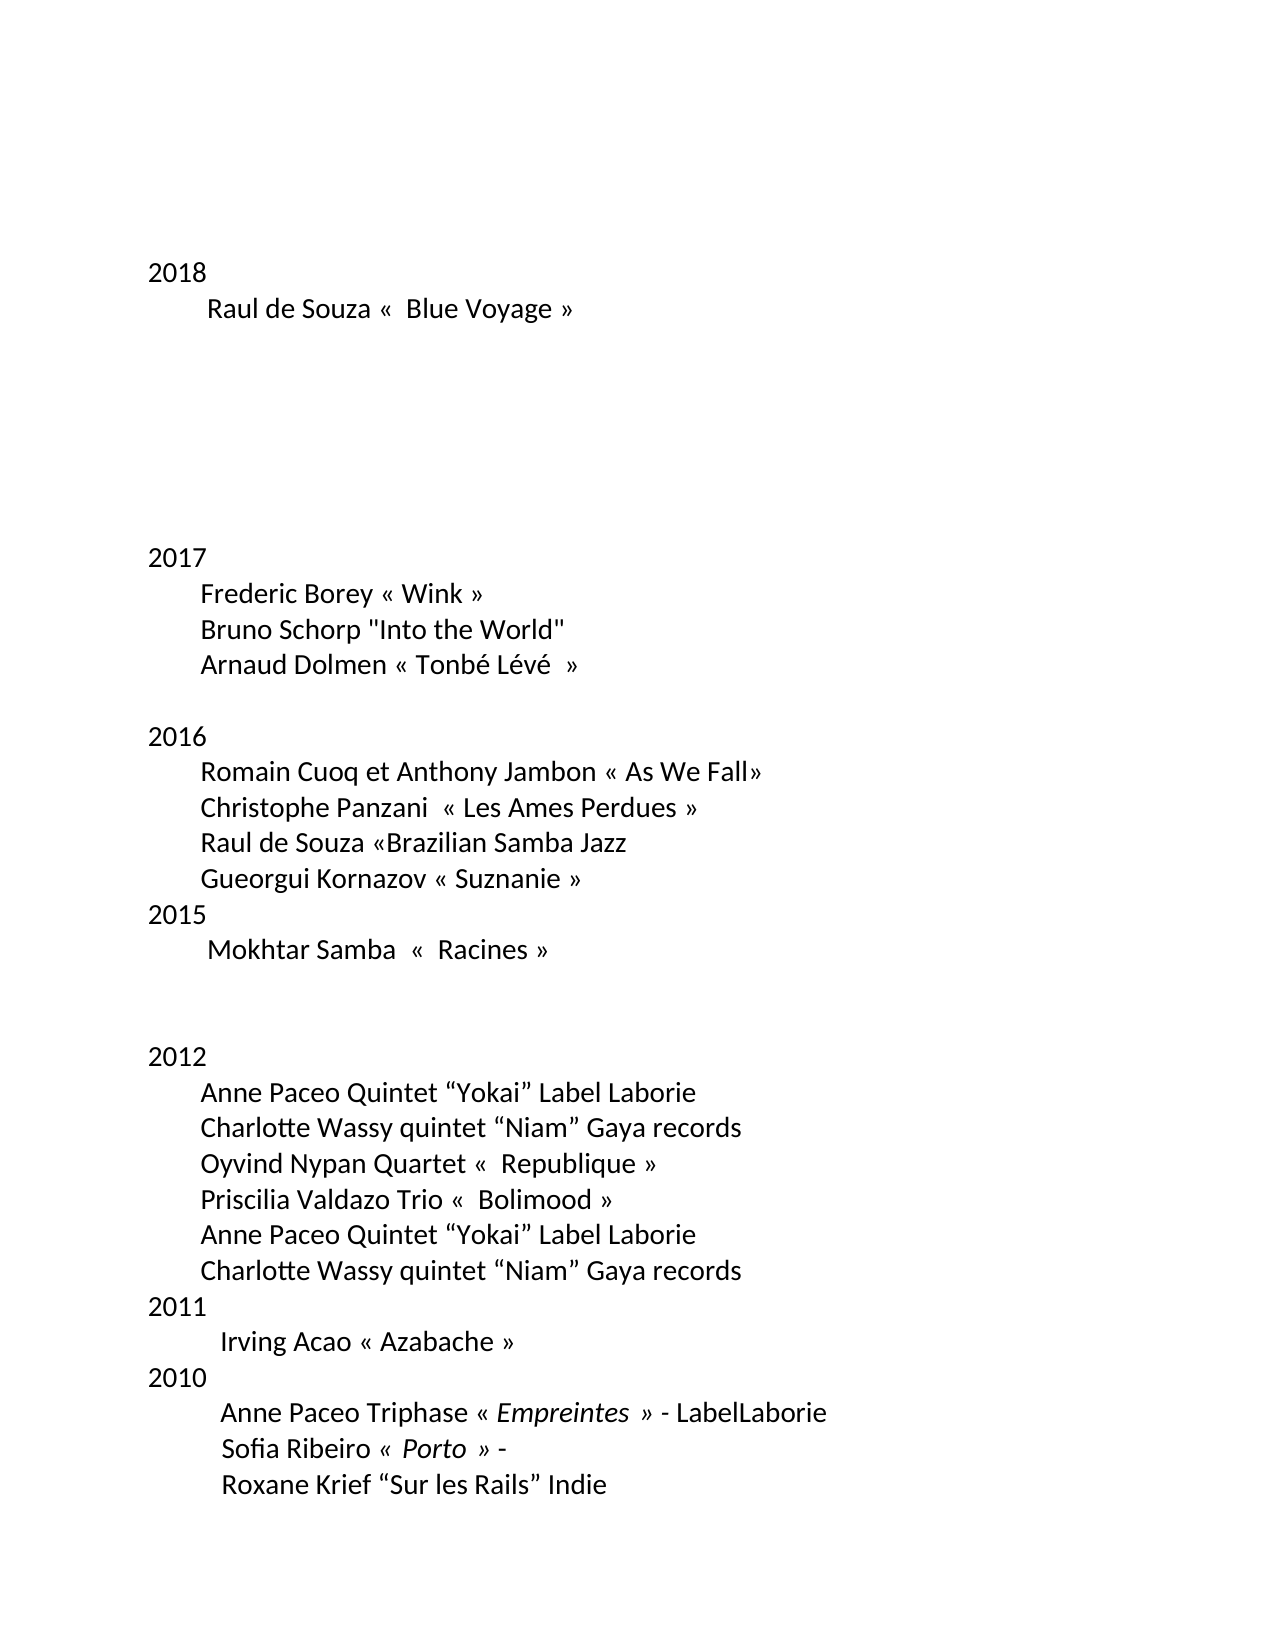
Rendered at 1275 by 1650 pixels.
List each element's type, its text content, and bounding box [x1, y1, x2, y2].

text 2010 [148, 1359, 1127, 1394]
text Sofia Ribeiro « Porto » - [148, 1430, 1127, 1466]
text Oyvind Nypan Quartet « Republique » [148, 1145, 1127, 1181]
text Gueorgui Kornazov « Suznanie » [148, 860, 1127, 896]
text Anne Paceo Triphase « Empreintes » - LabelLaborie [148, 1394, 1127, 1430]
text Christophe Panzani « Les Ames Perdues » [148, 789, 1127, 824]
text Priscilia Valdazo Trio « Bolimood » [148, 1181, 1127, 1216]
text 2012 [148, 1038, 1127, 1074]
text Anne Paceo Quintet “Yokai” Label Laborie [148, 1074, 1127, 1109]
text Bruno Schorp "Into the World" [148, 611, 1127, 646]
text Raul de Souza « Blue Voyage » [148, 290, 1127, 326]
text Romain Cuoq et Anthony Jambon « As We Fall» [148, 753, 1127, 789]
text Charlotte Wassy quintet “Niam” Gaya records [148, 1252, 1127, 1288]
text Raul de Souza «Brazilian Samba Jazz [148, 824, 1127, 860]
text 2018 [148, 254, 1127, 290]
text Roxane Krief “Sur les Rails” Indie [148, 1466, 1127, 1501]
text Frederic Borey « Wink » [148, 575, 1127, 611]
text Anne Paceo Quintet “Yokai” Label Laborie [148, 1216, 1127, 1252]
text Arnaud Dolmen « Tonbé Lévé » [148, 646, 1127, 682]
text Mokhtar Samba « Racines » [148, 931, 1127, 967]
text 2017 [148, 539, 1127, 575]
text 2011 [148, 1288, 1127, 1323]
text 2016 [148, 718, 1127, 753]
text 2015 [148, 896, 1127, 931]
text Irving Acao « Azabache » [148, 1323, 1127, 1359]
text Charlotte Wassy quintet “Niam” Gaya records [148, 1109, 1127, 1145]
